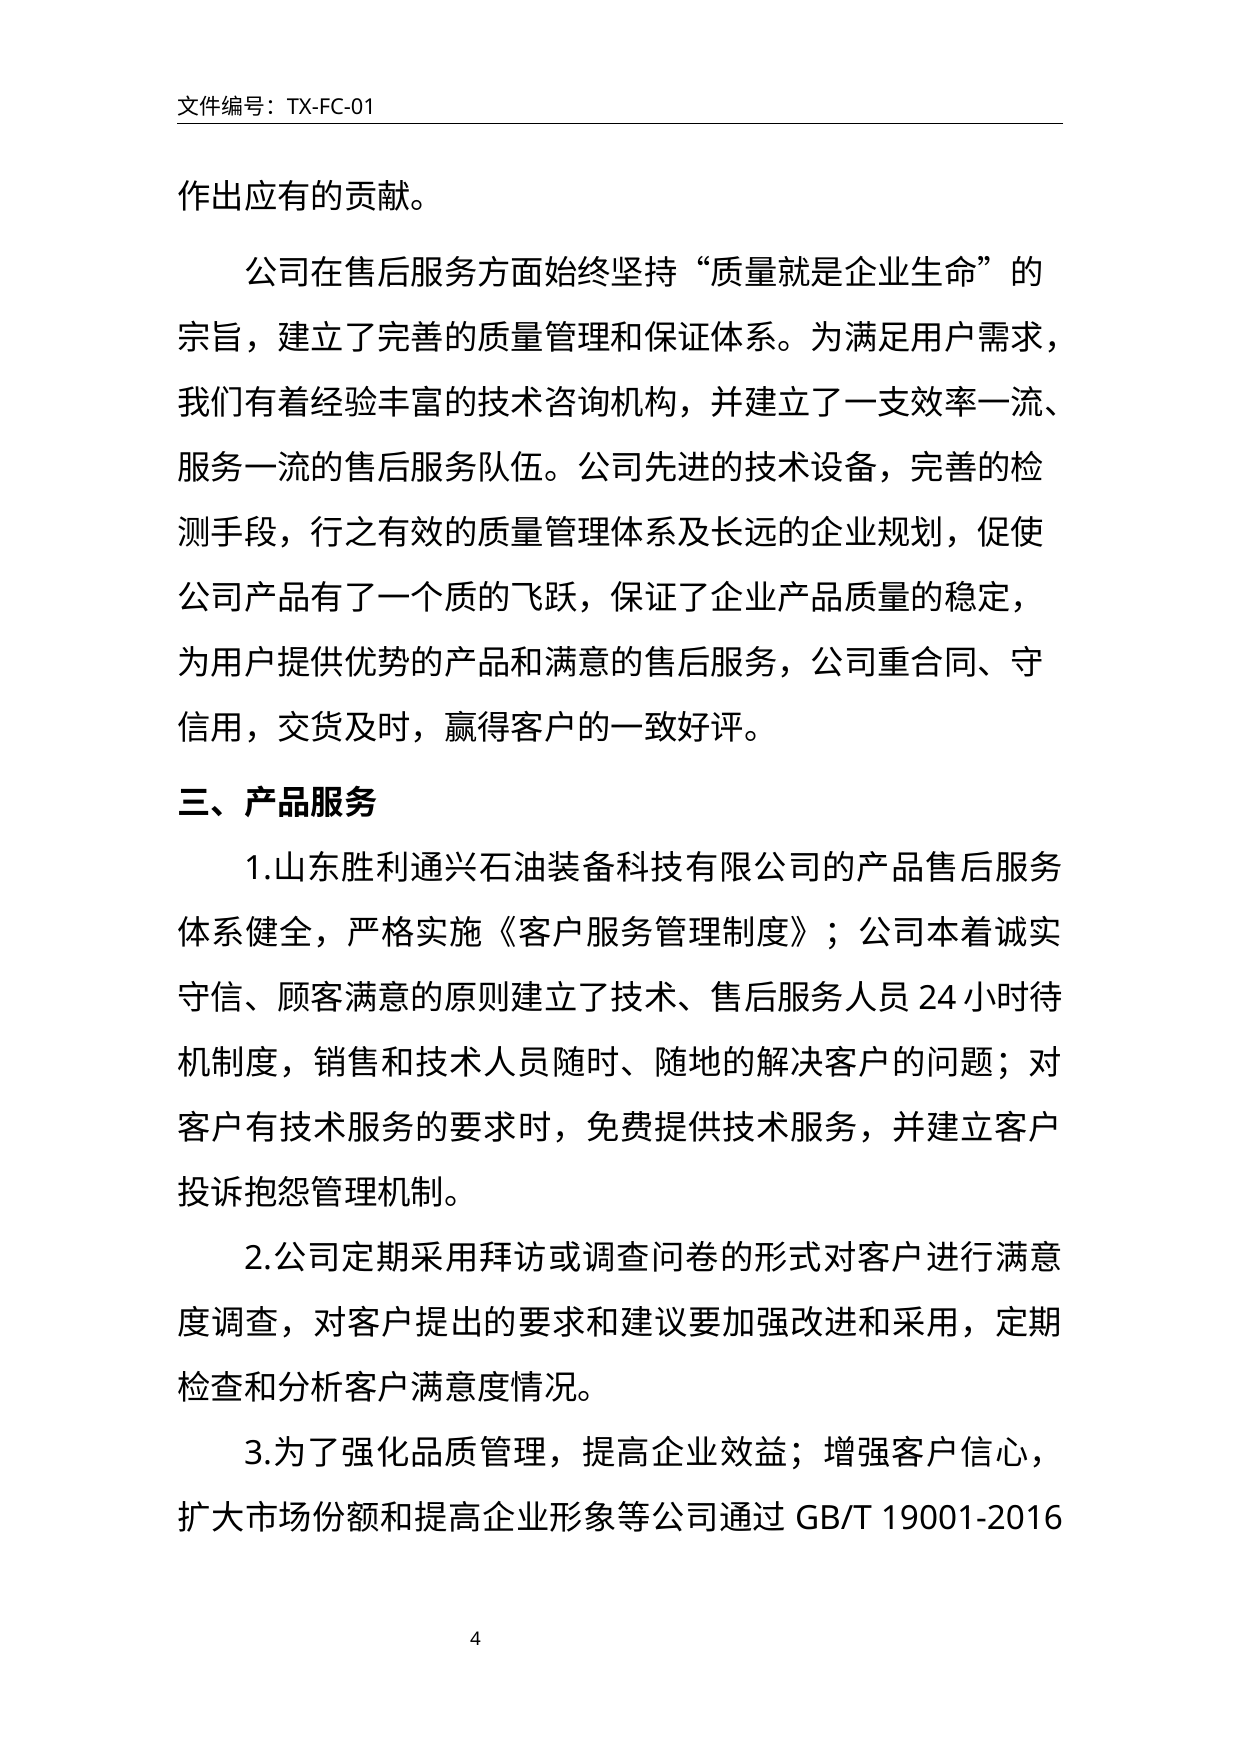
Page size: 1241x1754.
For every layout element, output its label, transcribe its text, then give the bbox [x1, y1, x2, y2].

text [177, 162, 1063, 227]
text 2.公司定期采用拜访或调查问卷的形式对客户进行满意度调查，对客户提出的要求和建议要加强改进和采用，定期检查和分析客户满意度情况。 [177, 1223, 1063, 1418]
text 公司在售后服务方面始终坚持“质量就是企业生命”的宗旨，建立了完善的质量管理和保证体系。为满足用户需求，我们有着经验丰富的技术咨询机构，并建立了一支效率一流、服务一流的售后服务队伍。公司先进的技术设备，完善的检测手段，行之有效的质量管理体系及长远的企业规划，促使公司产品有了一个质的飞跃，保证了企业产品质量的稳定，为用户提供优势的产品和满意的售后服务，公司重合同、守信用，交货及时，赢得客户的一致好评。 [177, 237, 1063, 757]
text 1.山东胜利通兴石油装备科技有限公司的产品售后服务体系健全，严格实施《客户服务管理制度》；公司本着诚实守信、顾客满意的原则建立了技术、售后服务人员24小时待机制度，销售和技术人员随时、随地的解决客户的问题；对客户有技术服务的要求时，免费提供技术服务，并建立客户投诉抱怨管理机制。 [177, 833, 1063, 1223]
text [177, 1418, 1063, 1548]
text 三、产品服务 [177, 768, 1063, 833]
